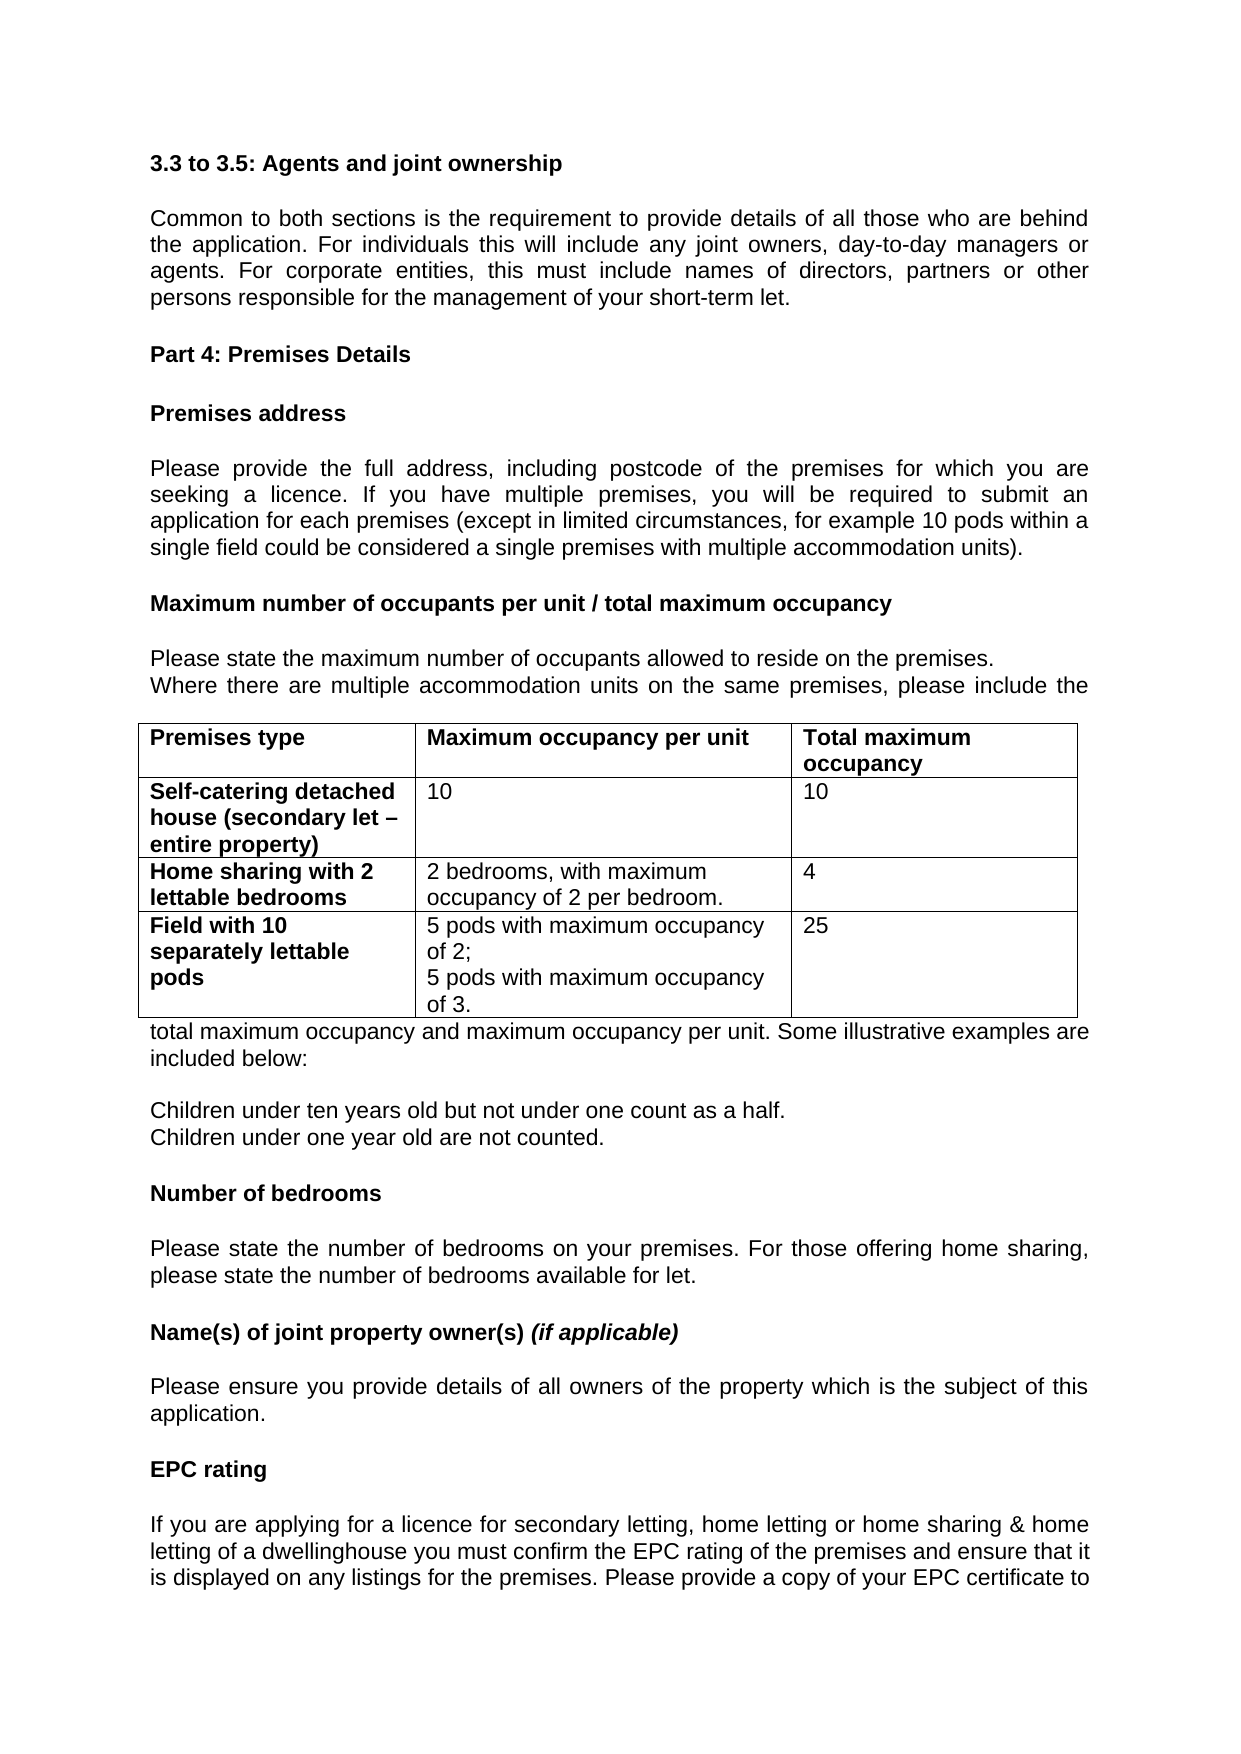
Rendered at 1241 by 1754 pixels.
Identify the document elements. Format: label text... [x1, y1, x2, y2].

text 3.3 to 3.5: Agents and joint ownership [150, 150, 1090, 176]
text Please ensure you provide details of all owners of the property which is the subject of this application. [150, 1373, 1090, 1426]
table_cell 5 pods with maximum occupancy of 2; 5 pods with maximum occupancy of 3. [416, 912, 791, 1017]
table_header Premises type [139, 724, 415, 777]
text Premises address [150, 400, 1090, 426]
table_cell 10 [792, 778, 1077, 857]
text Please state the number of bedrooms on your premises. For those offering home sharing, please state the number of bedrooms available for let. [150, 1235, 1090, 1288]
table_cell 2 bedrooms, with maximum occupancy of 2 per bedroom. [416, 858, 791, 911]
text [150, 1511, 1090, 1590]
text Please provide the full address, including postcode of the premises for which you are seeking a licence. If you have multiple premises, you will be required to submit an application for each premises (except in limited circumstances, for example 10 pods within a single field could be considered a single premises with multiple accommodation units). [150, 454, 1090, 560]
text EPC rating [150, 1456, 1090, 1483]
table_cell Self-catering detached house (secondary let – entire property) [139, 778, 415, 857]
text Common to both sections is the requirement to provide details of all those who are behind the application. For individuals this will include any joint owners, day-to-day managers or agents. For corporate entities, this must include names of directors, partners or other persons responsible for the management of your short-term let. [150, 205, 1090, 310]
table_cell Home sharing with 2 lettable bedrooms [139, 858, 415, 911]
table_header Total maximum occupancy [792, 724, 1077, 777]
text Where there are multiple accommodation units on the same premises, please include the total maximum occupancy and maximum occupancy per unit. Some illustrative examples are included below: [150, 672, 1090, 1071]
text Number of bedrooms [150, 1180, 1090, 1207]
table_cell Field with 10 separately lettable pods [139, 912, 415, 1017]
table_cell 4 [792, 858, 1077, 911]
table_cell 25 [792, 912, 1077, 1017]
table_cell 10 [416, 778, 791, 857]
text Name(s) of joint property owner(s) (if applicable) [150, 1318, 1090, 1345]
table_header Maximum occupancy per unit [416, 724, 791, 777]
text Maximum number of occupants per unit / total maximum occupancy [150, 590, 1090, 617]
text Children under ten years old but not under one count as a half. [150, 1097, 1090, 1123]
text Part 4: Premises Details [150, 341, 1090, 367]
text Please state the maximum number of occupants allowed to reside on the premises. [150, 645, 1090, 672]
text Children under one year old are not counted. [150, 1123, 1090, 1150]
